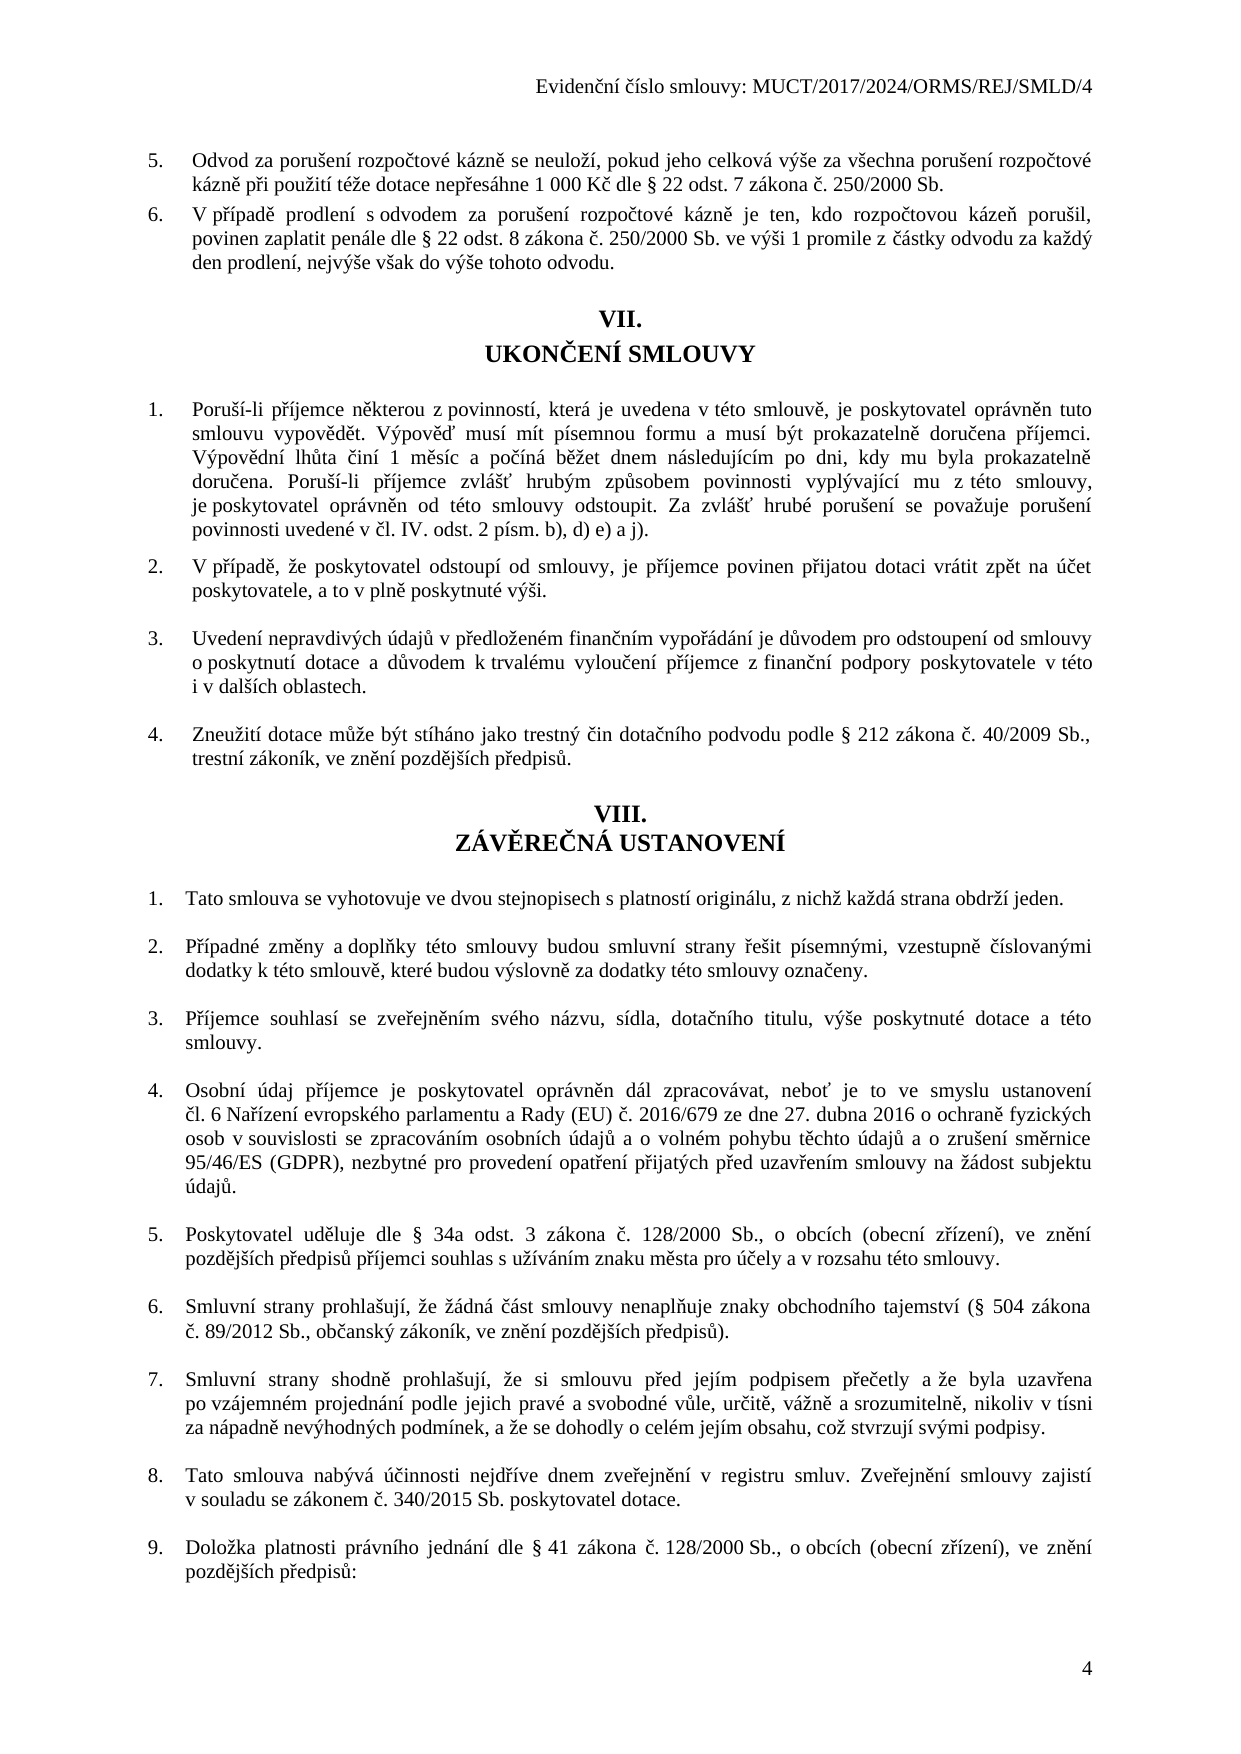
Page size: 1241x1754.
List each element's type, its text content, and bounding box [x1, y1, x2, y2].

list Poruší-li příjemce některou z povinností, která je uvedena v této smlouvě, je poskytovatel oprávněn tuto smlouvu vypovědět. Výpověď musí mít písemnou formu a musí být prokazatelně doručena příjemci. Výpovědní lhůta činí 1 měsíc a počíná běžet dnem následujícím po dni, kdy mu byla prokazatelně doručena. Poruší-li příjemce zvlášť hrubým způsobem povinnosti vyplývající mu z této smlouvy, je poskytovatel oprávněn od této smlouvy odstoupit. Za zvlášť hrubé porušení se považuje porušení povinnosti uvedené v čl. IV. odst. 2 písm. b), d) e) a j). [148, 397, 1093, 541]
list Uvedení nepravdivých údajů v předloženém finančním vypořádání je důvodem pro odstoupení od smlouvy o poskytnutí dotace a důvodem k trvalému vyloučení příjemce z finanční podpory poskytovatele v této i v dalších oblastech. [148, 626, 1093, 698]
list Tato smlouva se vyhotovuje ve dvou stejnopisech s platností originálu, z nichž každá strana obdrží jeden. [148, 885, 1093, 909]
text ZÁVĚREČNÁ USTANOVENÍ [148, 828, 1093, 857]
text UKONČENÍ SMLOUVY [148, 339, 1093, 368]
list Případné změny a doplňky této smlouvy budou smluvní strany řešit písemnými, vzestupně číslovanými dodatky k této smlouvě, které budou výslovně za dodatky této smlouvy označeny. [148, 933, 1093, 982]
list Poskytovatel uděluje dle § 34a odst. 3 zákona č. 128/2000 Sb., o obcích (obecní zřízení), ve znění pozdějších předpisů příjemci souhlas s užíváním znaku města pro účely a v rozsahu této smlouvy. [148, 1222, 1093, 1270]
list V případě prodlení s odvodem za porušení rozpočtové kázně je ten, kdo rozpočtovou kázeň porušil, povinen zaplatit penále dle § 22 odst. 8 zákona č. 250/2000 Sb. ve výši 1 promile z částky odvodu za každý den prodlení, nejvýše však do výše tohoto odvodu. [148, 202, 1093, 274]
list Smluvní strany prohlašují, že žádná část smlouvy nenaplňuje znaky obchodního tajemství (§ 504 zákona č. 89/2012 Sb., občanský zákoník, ve znění pozdějších předpisů). [148, 1294, 1093, 1343]
text VII. [148, 304, 1093, 333]
list Příjemce souhlasí se zveřejněním svého názvu, sídla, dotačního titulu, výše poskytnuté dotace a této smlouvy. [148, 1006, 1093, 1054]
list Zneužití dotace může být stíháno jako trestný čin dotačního podvodu podle § 212 zákona č. 40/2009 Sb., trestní zákoník, ve znění pozdějších předpisů. [148, 722, 1093, 770]
list V případě, že poskytovatel odstoupí od smlouvy, je příjemce povinen přijatou dotaci vrátit zpět na účet poskytovatele, a to v plně poskytnuté výši. [148, 554, 1093, 602]
list Smluvní strany shodně prohlašují, že si smlouvu před jejím podpisem přečetly a že byla uzavřena po vzájemném projednání podle jejich pravé a svobodné vůle, určitě, vážně a srozumitelně, nikoliv v tísni za nápadně nevýhodných podmínek, a že se dohodly o celém jejím obsahu, což stvrzují svými podpisy. [148, 1367, 1093, 1439]
list Osobní údaj příjemce je poskytovatel oprávněn dál zpracovávat, neboť je to ve smyslu ustanovení čl. 6 Nařízení evropského parlamentu a Rady (EU) č. 2016/679 ze dne 27. dubna 2016 o ochraně fyzických osob v souvislosti se zpracováním osobních údajů a o volném pohybu těchto údajů a o zrušení směrnice 95/46/ES (GDPR), nezbytné pro provedení opatření přijatých před uzavřením smlouvy na žádost subjektu údajů. [148, 1078, 1093, 1198]
list Tato smlouva nabývá účinnosti nejdříve dnem zveřejnění v registru smluv. Zveřejnění smlouvy zajistí v souladu se zákonem č. 340/2015 Sb. poskytovatel dotace. [148, 1463, 1093, 1511]
list Odvod za porušení rozpočtové kázně se neuloží, pokud jeho celková výše za všechna porušení rozpočtové kázně při použití téže dotace nepřesáhne 1 000 Kč dle § 22 odst. 7 zákona č. 250/2000 Sb. [148, 148, 1093, 196]
text VIII. [148, 799, 1093, 828]
list Doložka platnosti právního jednání dle § 41 zákona č. 128/2000 Sb., o obcích (obecní zřízení), ve znění pozdějších předpisů: [148, 1535, 1093, 1583]
